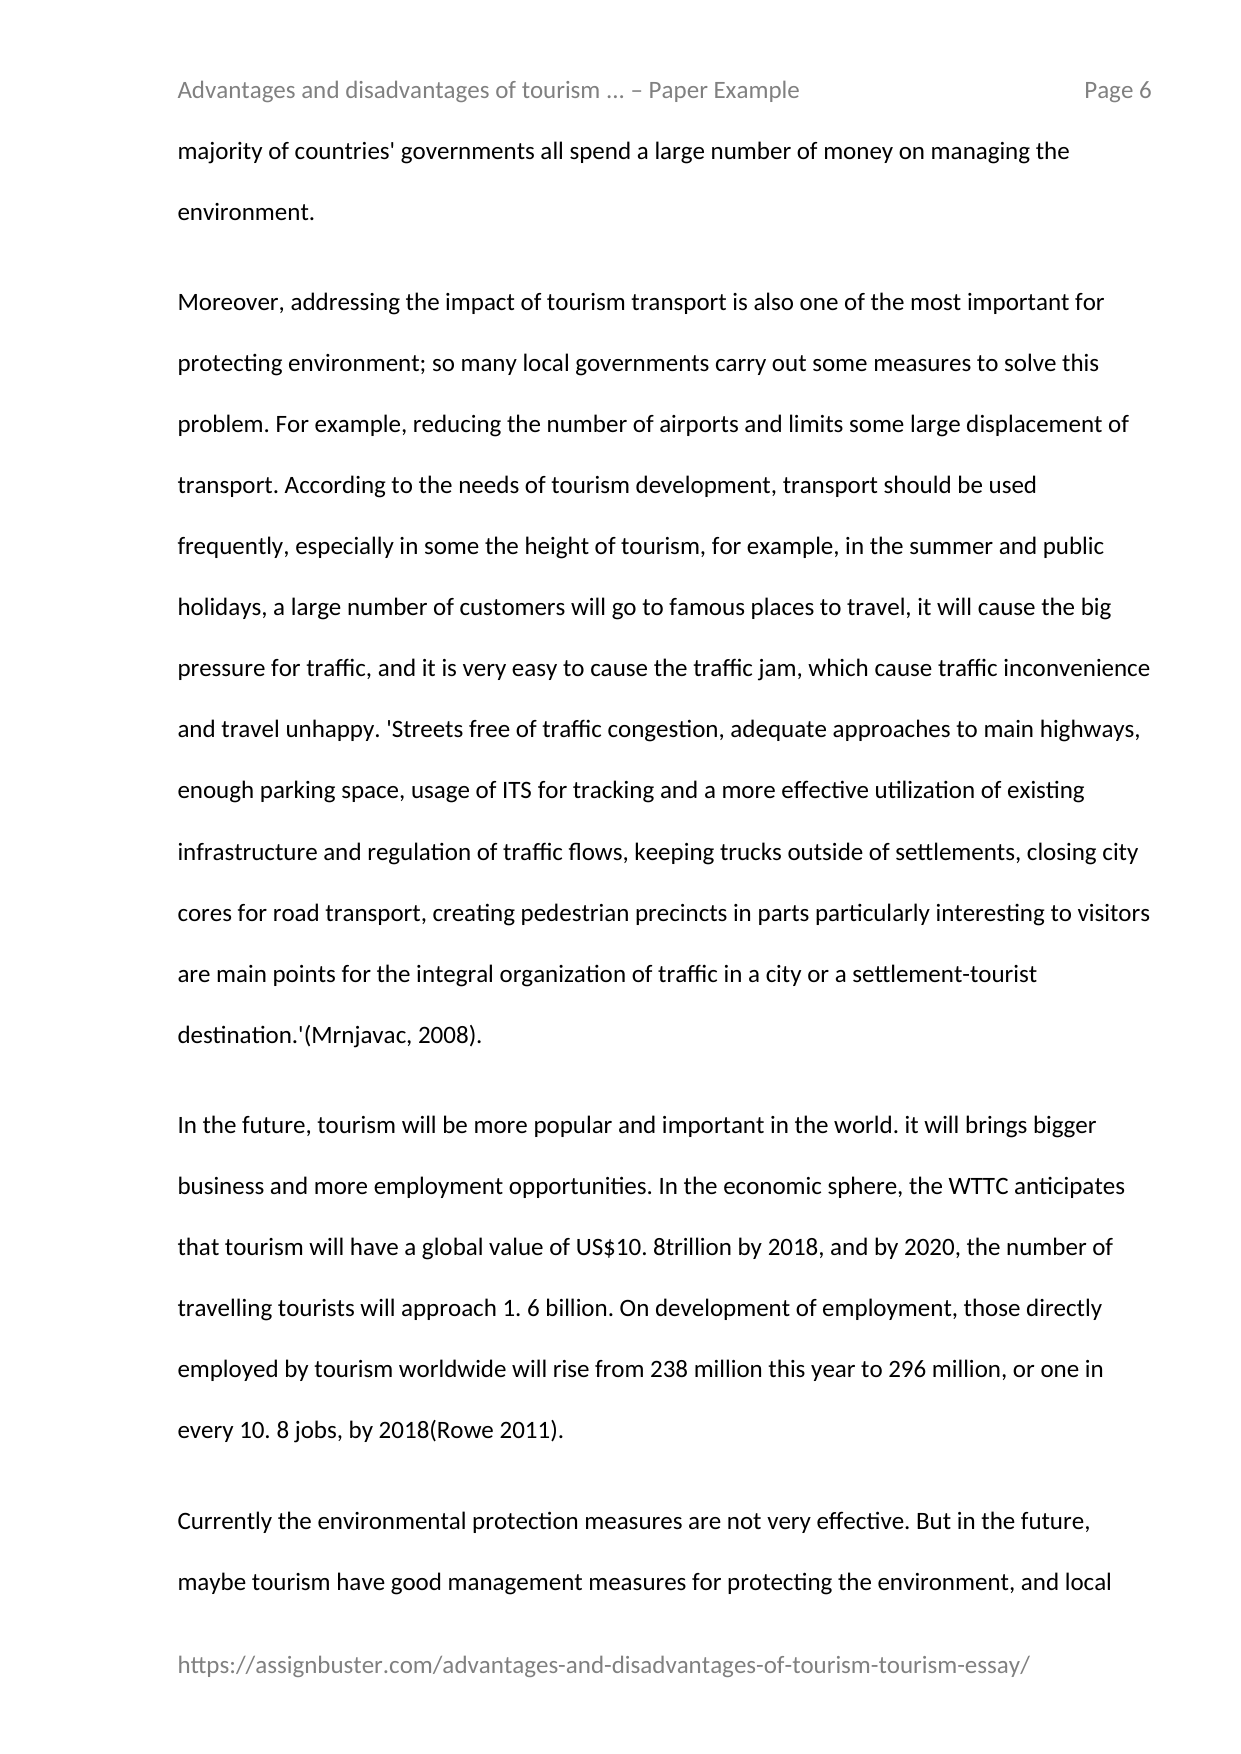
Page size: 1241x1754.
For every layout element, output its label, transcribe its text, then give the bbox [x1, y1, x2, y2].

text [177, 1505, 1152, 1597]
text In the future, tourism will be more popular and important in the world. it will brings bigger business and more employment opportunities. In the economic sphere, the WTTC anticipates that tourism will have a global value of US$10. 8trillion by 2018, and by 2020, the number of travelling tourists will approach 1. 6 billion. On development of employment, those directly employed by tourism worldwide will rise from 238 million this year to 296 million, or one in every 10. 8 jobs, by 2018(Rowe 2011). [177, 1109, 1152, 1445]
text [177, 135, 1152, 226]
text Moreover, addressing the impact of tourism transport is also one of the most important for protecting environment; so many local governments carry out some measures to solve this problem. For example, reducing the number of airports and limits some large displacement of transport. According to the needs of tourism development, transport should be used frequently, especially in some the height of tourism, for example, in the summer and public holidays, a large number of customers will go to famous places to travel, it will cause the big pressure for traffic, and it is very easy to cause the traffic jam, which cause traffic inconvenience and travel unhappy. 'Streets free of traffic congestion, adequate approaches to main highways, enough parking space, usage of ITS for tracking and a more effective utilization of existing infrastructure and regulation of traffic flows, keeping trucks outside of settlements, closing city cores for road transport, creating pedestrian precincts in parts particularly interesting to visitors are main points for the integral organization of traffic in a city or a settlement-tourist destination.'(Mrnjavac, 2008). [177, 286, 1152, 1049]
